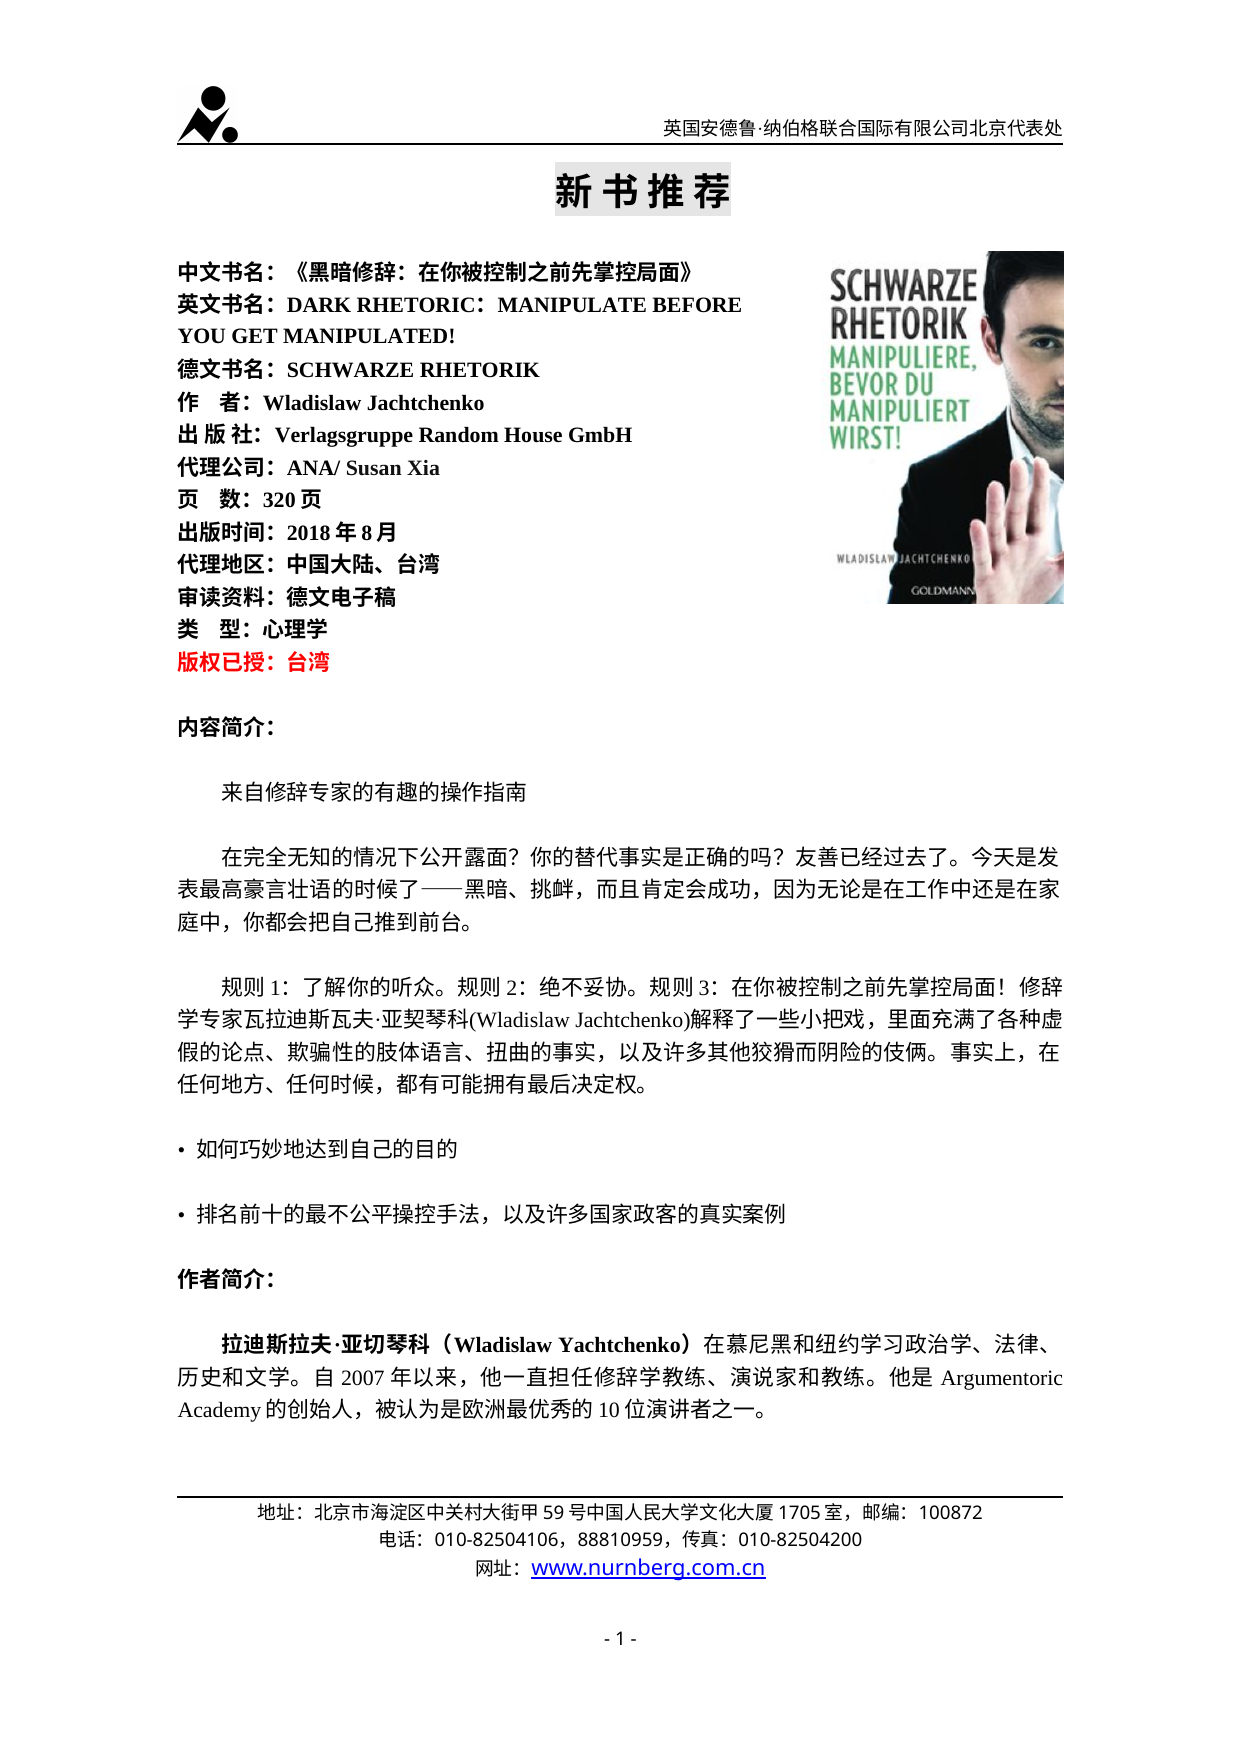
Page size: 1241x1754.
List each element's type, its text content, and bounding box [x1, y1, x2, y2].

text • 排名前十的最不公平操控手法，以及许多国家政客的真实案例 [177, 1197, 1063, 1229]
text 中文书名：《黑暗修辞：在你被控制之前先掌控局面》 [177, 254, 821, 287]
text 作 者：Wladislaw Jachtchenko [177, 384, 821, 417]
text 版权已授：台湾 [177, 644, 1063, 677]
text 拉迪斯拉夫·亚切琴科（Wladislaw Yachtchenko）在慕尼黑和纽约学习政治学、法律、历史和文学。自2007年以来，他一直担任修辞学教练、演说家和教练。他是Argumentoric Academy的创始人，被认为是欧洲最优秀的10位演讲者之一。 [177, 1327, 1063, 1424]
text 审读资料：德文电子稿 [177, 579, 1063, 612]
text 德文书名：Schwarze Rhetorik [177, 352, 821, 384]
text 作者简介： [177, 1262, 1063, 1294]
text 来自修辞专家的有趣的操作指南 [177, 774, 1063, 807]
text 在完全无知的情况下公开露面？你的替代事实是正确的吗？友善已经过去了。今天是发表最高豪言壮语的时候了——黑暗、挑衅，而且肯定会成功，因为无论是在工作中还是在家庭中，你都会把自己推到前台。 [177, 839, 1063, 937]
text • 如何巧妙地达到自己的目的 [177, 1132, 1063, 1164]
text 出 版 社：Verlagsgruppe Random House GmbH [177, 417, 821, 449]
picture [821, 251, 1064, 604]
text 类 型：心理学 [177, 612, 1063, 644]
text 代理公司：ANA/ Susan Xia [177, 449, 821, 482]
text 英文书名：Dark Rhetoric：Manipulate before you get manipulated! [177, 287, 821, 352]
text 出版时间：2018年8月 [177, 514, 821, 547]
text 内容简介： [177, 709, 1063, 742]
text 新 书 推 荐 [177, 157, 1063, 222]
picture [177, 86, 238, 143]
text 规则1：了解你的听众。规则2：绝不妥协。规则3：在你被控制之前先掌控局面！修辞学专家瓦拉迪斯瓦夫·亚契琴科(Wladislaw Jachtchenko)解释了一些小把戏，里面充满了各种虚假的论点、欺骗性的肢体语言、扭曲的事实，以及许多其他狡猾而阴险的伎俩。事实上，在任何地方、任何时候，都有可能拥有最后决定权。 [177, 969, 1063, 1099]
text 页 数：320页 [177, 482, 821, 514]
text 代理地区：中国大陆、台湾 [177, 547, 821, 579]
